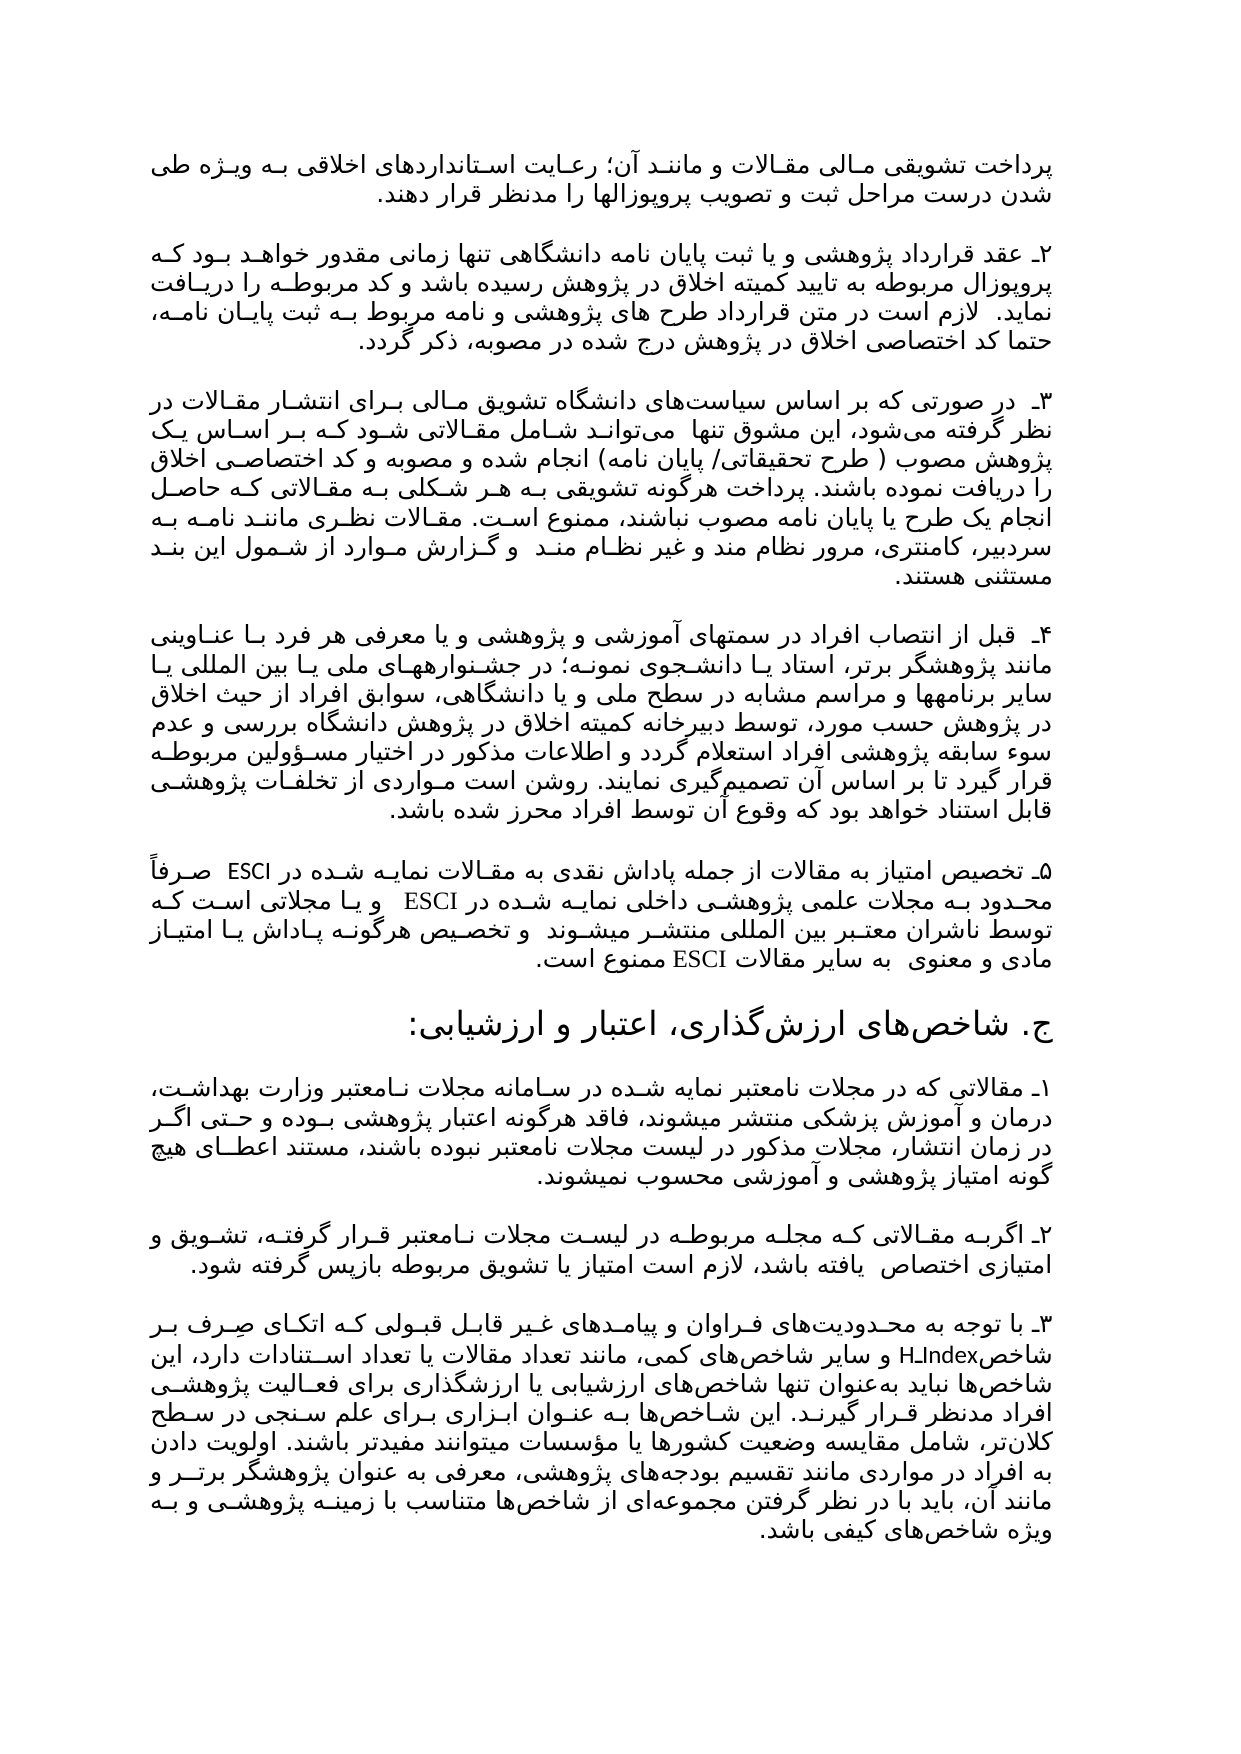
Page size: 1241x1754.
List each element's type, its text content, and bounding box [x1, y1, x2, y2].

text ۳ـ‌ با توجه به محدودیت‌های فراوان و پیامدهای غیر قابل قبولی که اتکای صِرف بر شاخص‌IndexـH و سایر شاخص‌های کمی، مانند تعداد مقالات یا تعداد استنادات دارد، این شاخص‌ها نباید به‌عنوان تنها شاخص‌های ارزشیابی یا ارزشگذاری برای فعالیت پژوهشی افراد مدنظر قرار گیرند. این شاخص‌ها به عنوان ابزاری برای علم سنجی در سطح کلان‌تر، شامل مقایسه وضعیت کشورها یا مؤسسات میتوانند مفید‌تر باشند. اولویت دادن به افراد در مواردی مانند تقسیم بودجه‌های پژوهشی، معرفی به عنوان پژوهشگر برتر و مانند آن، باید با در نظر گرفتن مجموعه‌ای از شاخص‌ها متناسب با زمینه پژوهشی و به ویژه شاخص‌های کیفی باشد. [150, 1309, 1053, 1544]
text ۲ـ اگربه مقالاتی که مجله مربوطه در لیست مجلات نامعتبر قرار گرفته، تشویق و امتیازی اختصاص یافته باشد، لازم است امتیاز یا تشویق مربوطه بازپس گرفته شود. [150, 1221, 1053, 1279]
text ۱ـ مقالاتی که در مجلات نامعتبر نمایه شده در سامانه مجلات نامعتبر وزارت بهداشت، درمان و آموزش پزشکی منتشر میشوند، فاقد هرگونه اعتبار پژوهشی بوده و حتی اگر در زمان انتشار، مجلات مذکور در لیست مجلات نامعتبر نبوده باشند، مستند اعطای هیچ گونه امتیاز پژوهشی و آموزشی محسوب نمیشوند. [150, 1073, 1053, 1190]
text ۳ـ در صورتی که بر اساس سیاست‌های دانشگاه تشویق مالی برای انتشار مقالات در نظر گرفته می‌شود، این مشوق تنها می‌تواند شامل مقالاتی شود که بر اساس یک پژوهش مصوب ( طرح تحقیقاتی/ پایان نامه) انجام شده و مصوبه و کد اختصاصی اخلاق را دریافت نموده باشند. پرداخت هرگونه تشویقی به هر شکلی به مقالاتی که حاصل انجام یک طرح یا پایان نامه مصوب نباشند، ممنوع است. مقالات نظری مانند نامه به سردبیر، کامنتری، مرور نظام مند و غیر نظام مند و گزارش موارد از شمول این بند مستثنی هستند. [150, 386, 1053, 590]
text ۲ـ عقد قرارداد پژوهشی و یا ثبت پایان نامه دانشگاهی تنها زمانی مقدور خواهد بود که پروپوزال مربوطه به تایید کمیته اخلاق در پژوهش رسیده باشد و کد مربوطه را دریافت نماید. لازم است در متن قرارداد طرح های پژوهشی و نامه مربوط به ثبت پایان نامه، حتما کد اختصاصی اخلاق در پژوهش درج شده در مصوبه، ذکر گردد. [150, 239, 1053, 356]
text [150, 150, 1053, 208]
text ۵ـ تخصیص امتیاز به مقالات از جمله پاداش نقدی به مقالات نمایه شده در ESCI صرفاً محدود به مجلات علمی پژوهشی داخلی نمایه شده در ESCI و یا مجلاتی است که توسط ناشران معتبر بین المللی منتشر میشوند و تخصیص هرگونه پاداش یا امتیاز مادی و معنوی به سایر مقالات ESCI ممنوع است. [150, 855, 1053, 974]
text ج. شاخص‌های ارزش‌گذاری، اعتبار و ارزشیابی: [150, 1004, 1053, 1043]
text ۴ـ قبل از انتصاب افراد در سمتهای آموزشی و پژوهشی و یا معرفی هر فرد با عناوینی مانند پژوهشگر برتر، استاد یا دانشجوی نمونه؛ در جشنوارههای ملی يا بین المللی یا سایر برنامهها و مراسم مشابه در سطح ملی و یا دانشگاهی، سوابق افراد از حیث اخلاق در پژوهش حسب مورد، توسط دبیرخانه کمیته اخلاق در پژوهش دانشگاه بررسی و عدم سوء سابقه پژوهشی افراد استعلام گردد و اطلاعات مذکور در اختیار مسؤولین مربوطه قرار گیرد تا بر اساس آن تصمیم‌گیری نمایند. روشن است مواردی از تخلفات پژوهشی قابل استناد خواهد بود که وقوع آن توسط افراد محرز شده باشد. [150, 621, 1053, 825]
